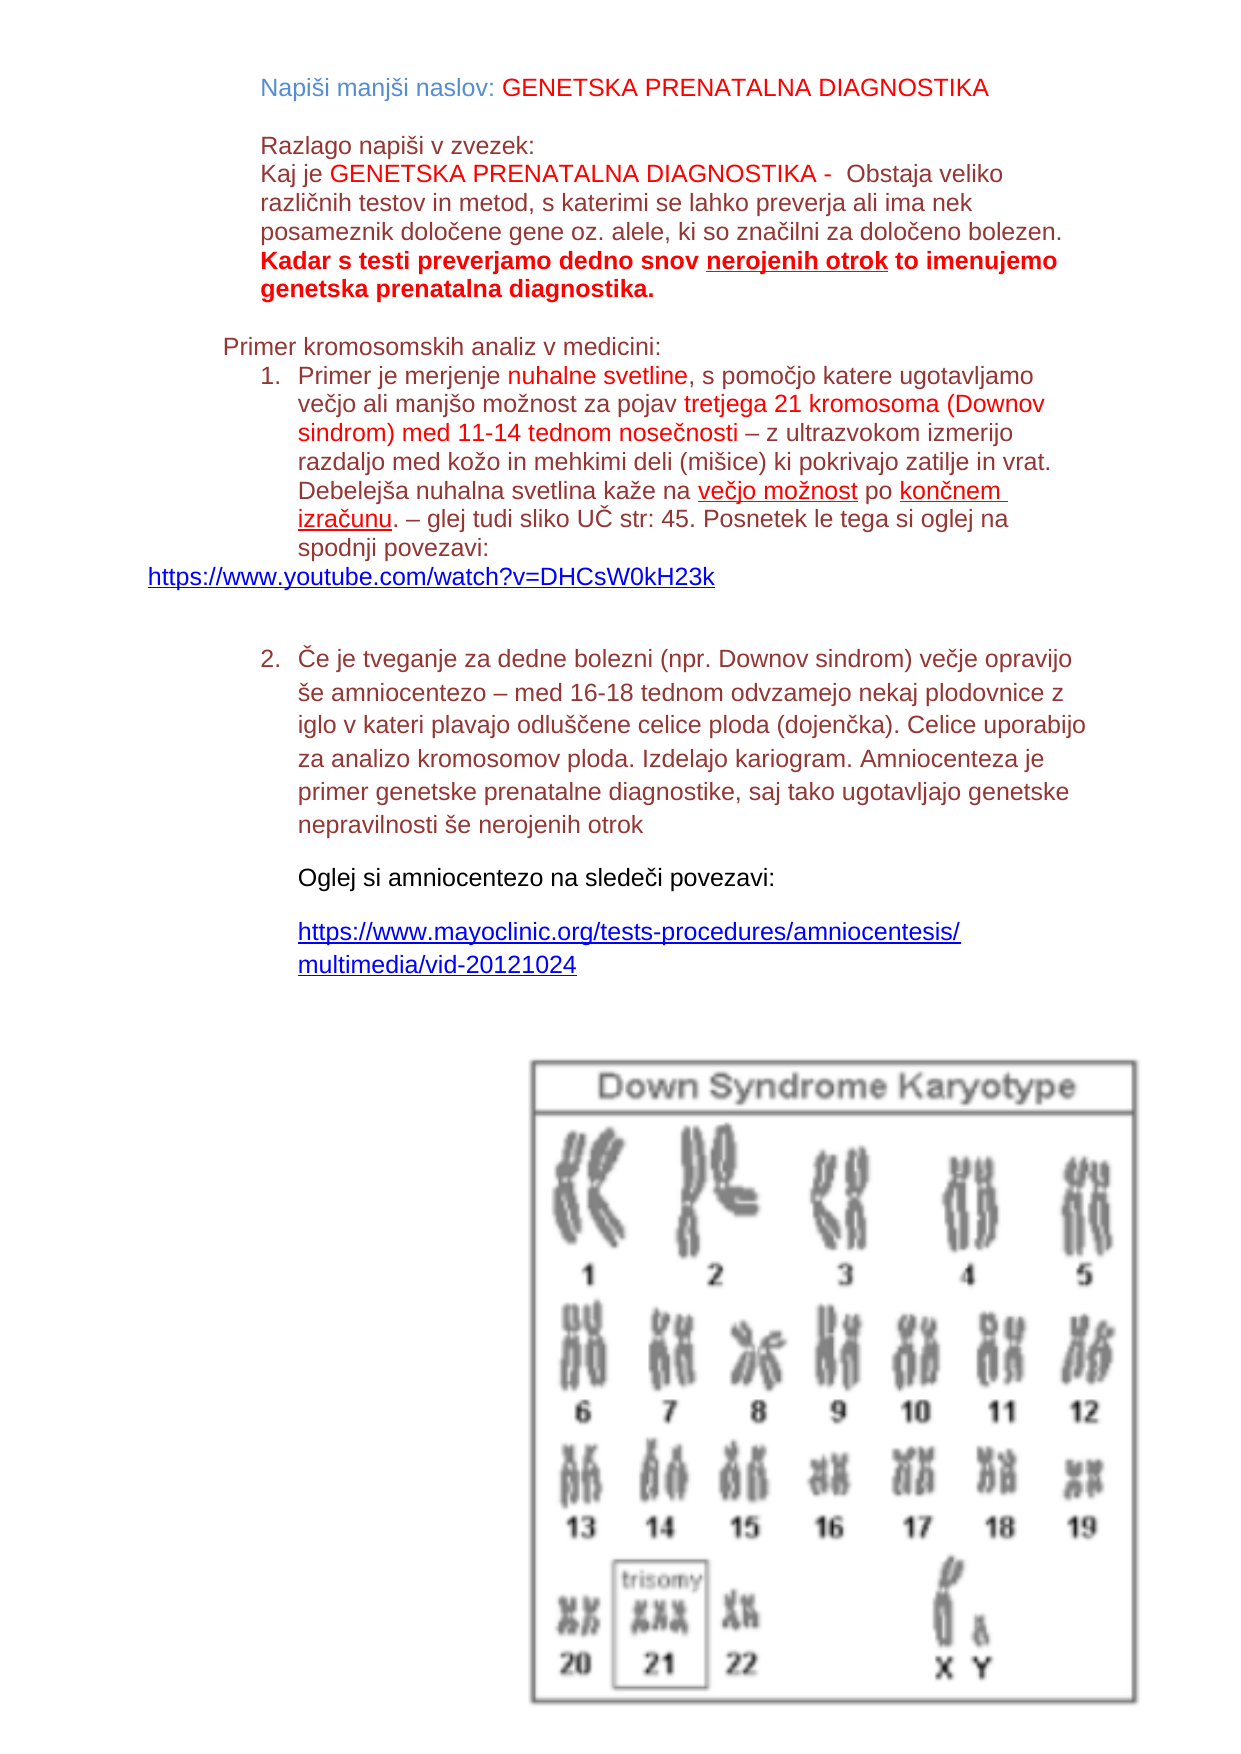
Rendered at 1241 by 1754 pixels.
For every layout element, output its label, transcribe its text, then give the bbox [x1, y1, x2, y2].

list Primer je merjenje nuhalne svetline, s pomočjo katere ugotavljamo večjo ali manjšo možnost za pojav tretjega 21 kromosoma (Downov sindrom) med 11-14 tednom nosečnosti – z ultrazvokom izmerijo razdaljo med kožo in mehkimi deli (mišice) ki pokrivajo zatilje in vrat. Debelejša nuhalna svetlina kaže na večjo možnost po končnem izračunu. – glej tudi sliko UČ str: 45. Posnetek le tega si oglej na spodnji povezavi: [260, 361, 1093, 562]
picture [513, 1047, 1151, 1717]
text Napiši manjši naslov: GENETSKA PRENATALNA DIAGNOSTIKA [260, 73, 1093, 102]
text Oglej si amniocentezo na sledeči povezavi: [298, 863, 1093, 892]
text https://www.youtube.com/watch?v=DHCsW0kH23k [148, 562, 1093, 591]
list Če je tveganje za dedne bolezni (npr. Downov sindrom) večje opravijo še amniocentezo – med 16-18 tednom odvzamejo nekaj plodovnice z iglo v kateri plavajo odluščene celice ploda (dojenčka). Celice uporabijo za analizo kromosomov ploda. Izdelajo kariogram. Amniocenteza je primer genetske prenatalne diagnostike, saj tako ugotavljajo genetske nepravilnosti še nerojenih otrok [260, 644, 1093, 838]
text Kaj je GENETSKA PRENATALNA DIAGNOSTIKA - Obstaja veliko različnih testov in metod, s katerimi se lahko preverja ali ima nek posameznik določene gene oz. alele, ki so značilni za določeno bolezen. Kadar s testi preverjamo dedno snov nerojenih otrok to imenujemo genetska prenatalna diagnostika. [260, 159, 1093, 303]
text https://www.mayoclinic.org/tests-procedures/amniocentesis/multimedia/vid-20121024 [298, 917, 1093, 979]
text Primer kromosomskih analiz v medicini: [223, 332, 1093, 361]
text Razlago napiši v zvezek: [260, 131, 1093, 159]
